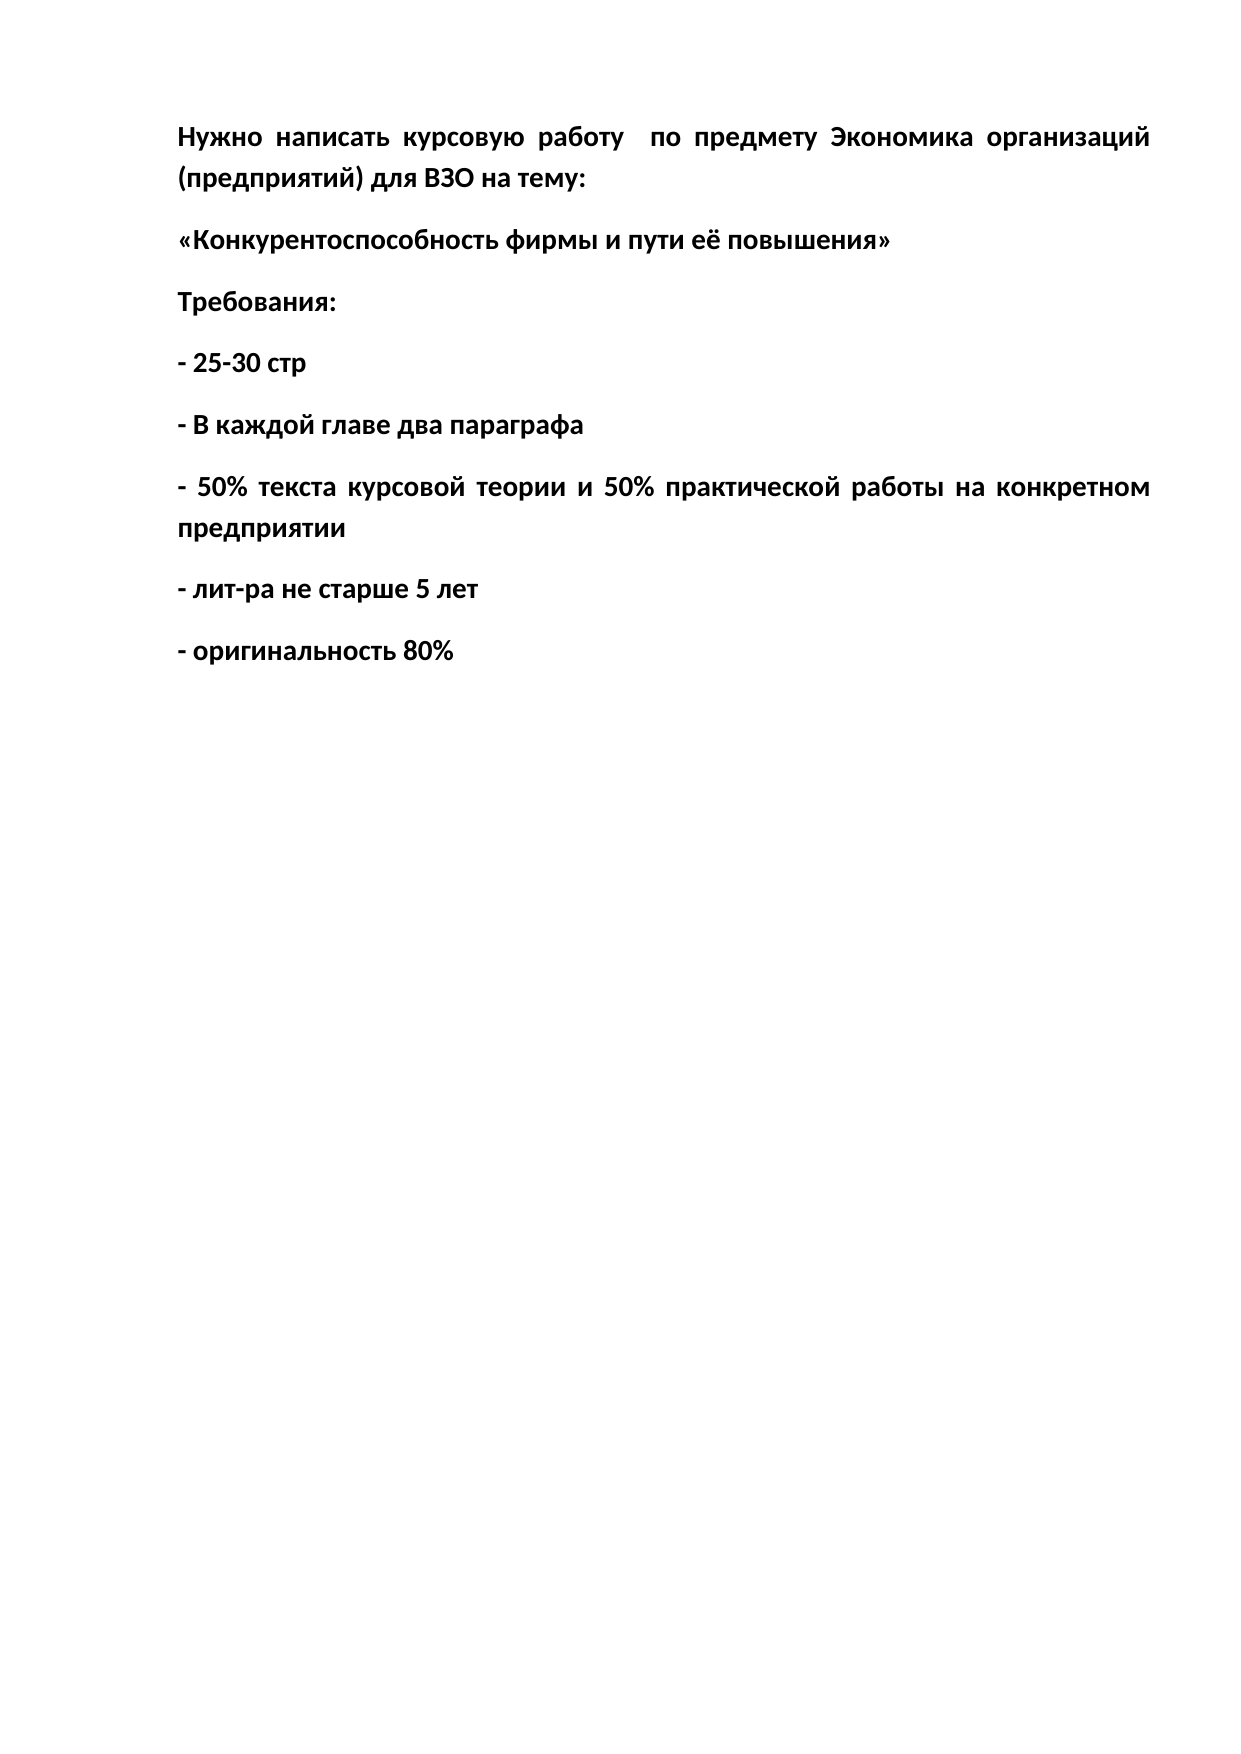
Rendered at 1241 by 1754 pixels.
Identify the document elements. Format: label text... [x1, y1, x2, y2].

text - 50% текста курсовой теории и 50% практической работы на конкретном предприятии [177, 468, 1152, 544]
text - В каждой главе два параграфа [177, 406, 1152, 442]
text - оригинальность 80% [177, 632, 1152, 668]
text «Конкурентоспособность фирмы и пути её повышения» [177, 221, 1152, 256]
text Нужно написать курсовую работу по предмету Экономика организаций (предприятий) для ВЗО на тему: [177, 118, 1152, 195]
text - лит-ра не старше 5 лет [177, 571, 1152, 606]
text Требования: [177, 283, 1152, 318]
text - 25-30 стр [177, 344, 1152, 380]
